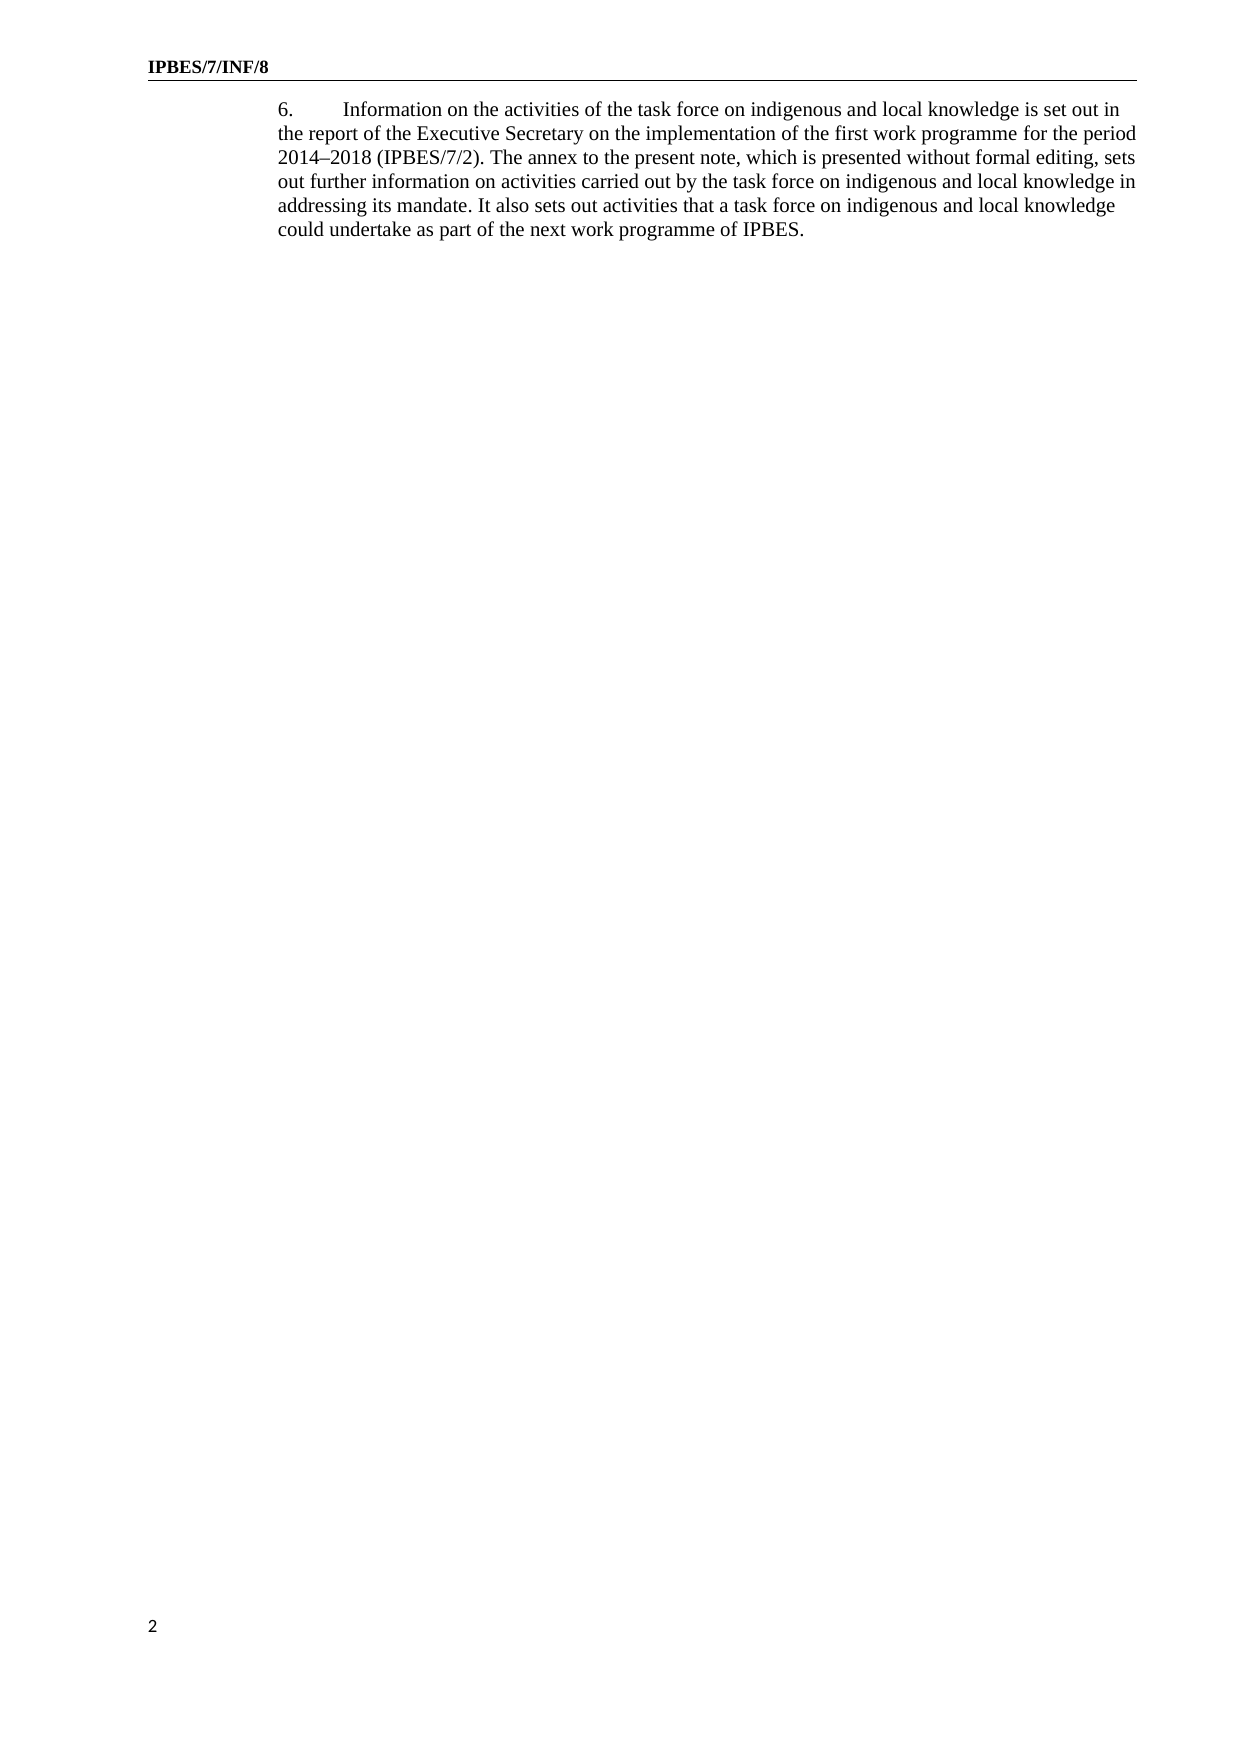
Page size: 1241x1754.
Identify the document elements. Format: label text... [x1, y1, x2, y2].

list Information on the activities of the task force on indigenous and local knowledge is set out in the report of the Executive Secretary on the implementation of the first work programme for the period 2014–2018 (IPBES/7/2). The annex to the present note, which is presented without formal editing, sets out further information on activities carried out by the task force on indigenous and local knowledge in addressing its mandate. It also sets out activities that a task force on indigenous and local knowledge could undertake as part of the next work programme of IPBES. [278, 97, 1137, 241]
